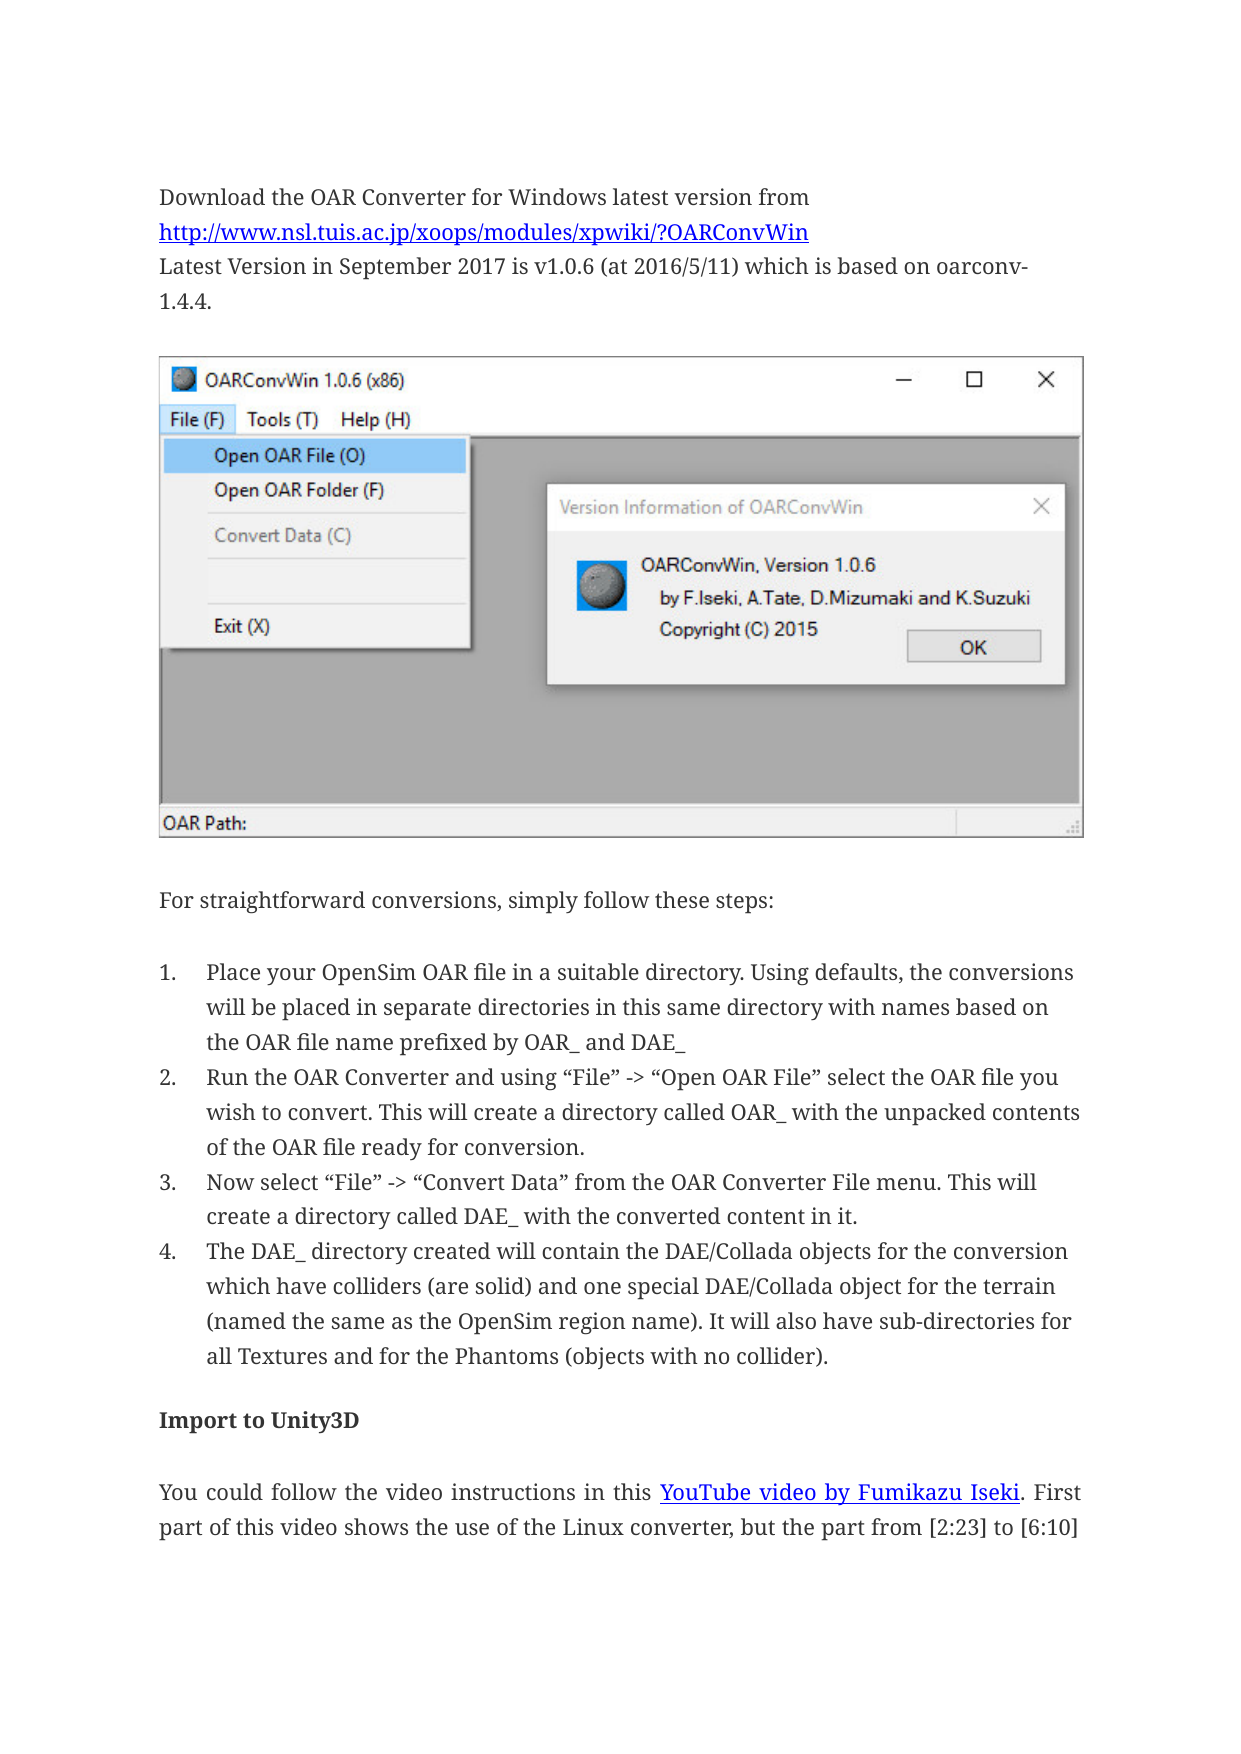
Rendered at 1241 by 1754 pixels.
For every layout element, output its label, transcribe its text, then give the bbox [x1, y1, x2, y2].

list Now select “File” -> “Convert Data” from the OAR Converter File menu. This will create a directory called DAE_ with the converted content in it. [159, 1164, 1081, 1234]
list Run the OAR Converter and using “File” -> “Open OAR File” select the OAR file you wish to convert. This will create a directory called OAR_ with the unpacked contents of the OAR file ready for conversion. [159, 1059, 1081, 1164]
list The DAE_ directory created will contain the DAE/Collada objects for the conversion which have colliders (are solid) and one special DAE/Collada object for the terrain (named the same as the OpenSim region name). It will also have sub-directories for all Textures and for the Phantoms (objects with no collider). [159, 1234, 1081, 1373]
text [159, 1475, 1081, 1545]
text Import to Unity3D [159, 1402, 1081, 1437]
text For straightforward conversions, simply follow these steps: [159, 882, 1081, 917]
picture [158, 356, 1084, 838]
list Place your OpenSim OAR file in a suitable directory. Using defaults, the conversions will be placed in separate directories in this same directory with names based on the OAR file name prefixed by OAR_ and DAE_ [159, 954, 1081, 1059]
text Download the OAR Converter for Windows latest version from http://www.nsl.tuis.ac.jp/xoops/modules/xpwiki/?OARConvWin Latest Version in September 2017 is v1.0.6 (at 2016/5/11) which is based on oarconv-1.4.4. [159, 179, 1081, 319]
